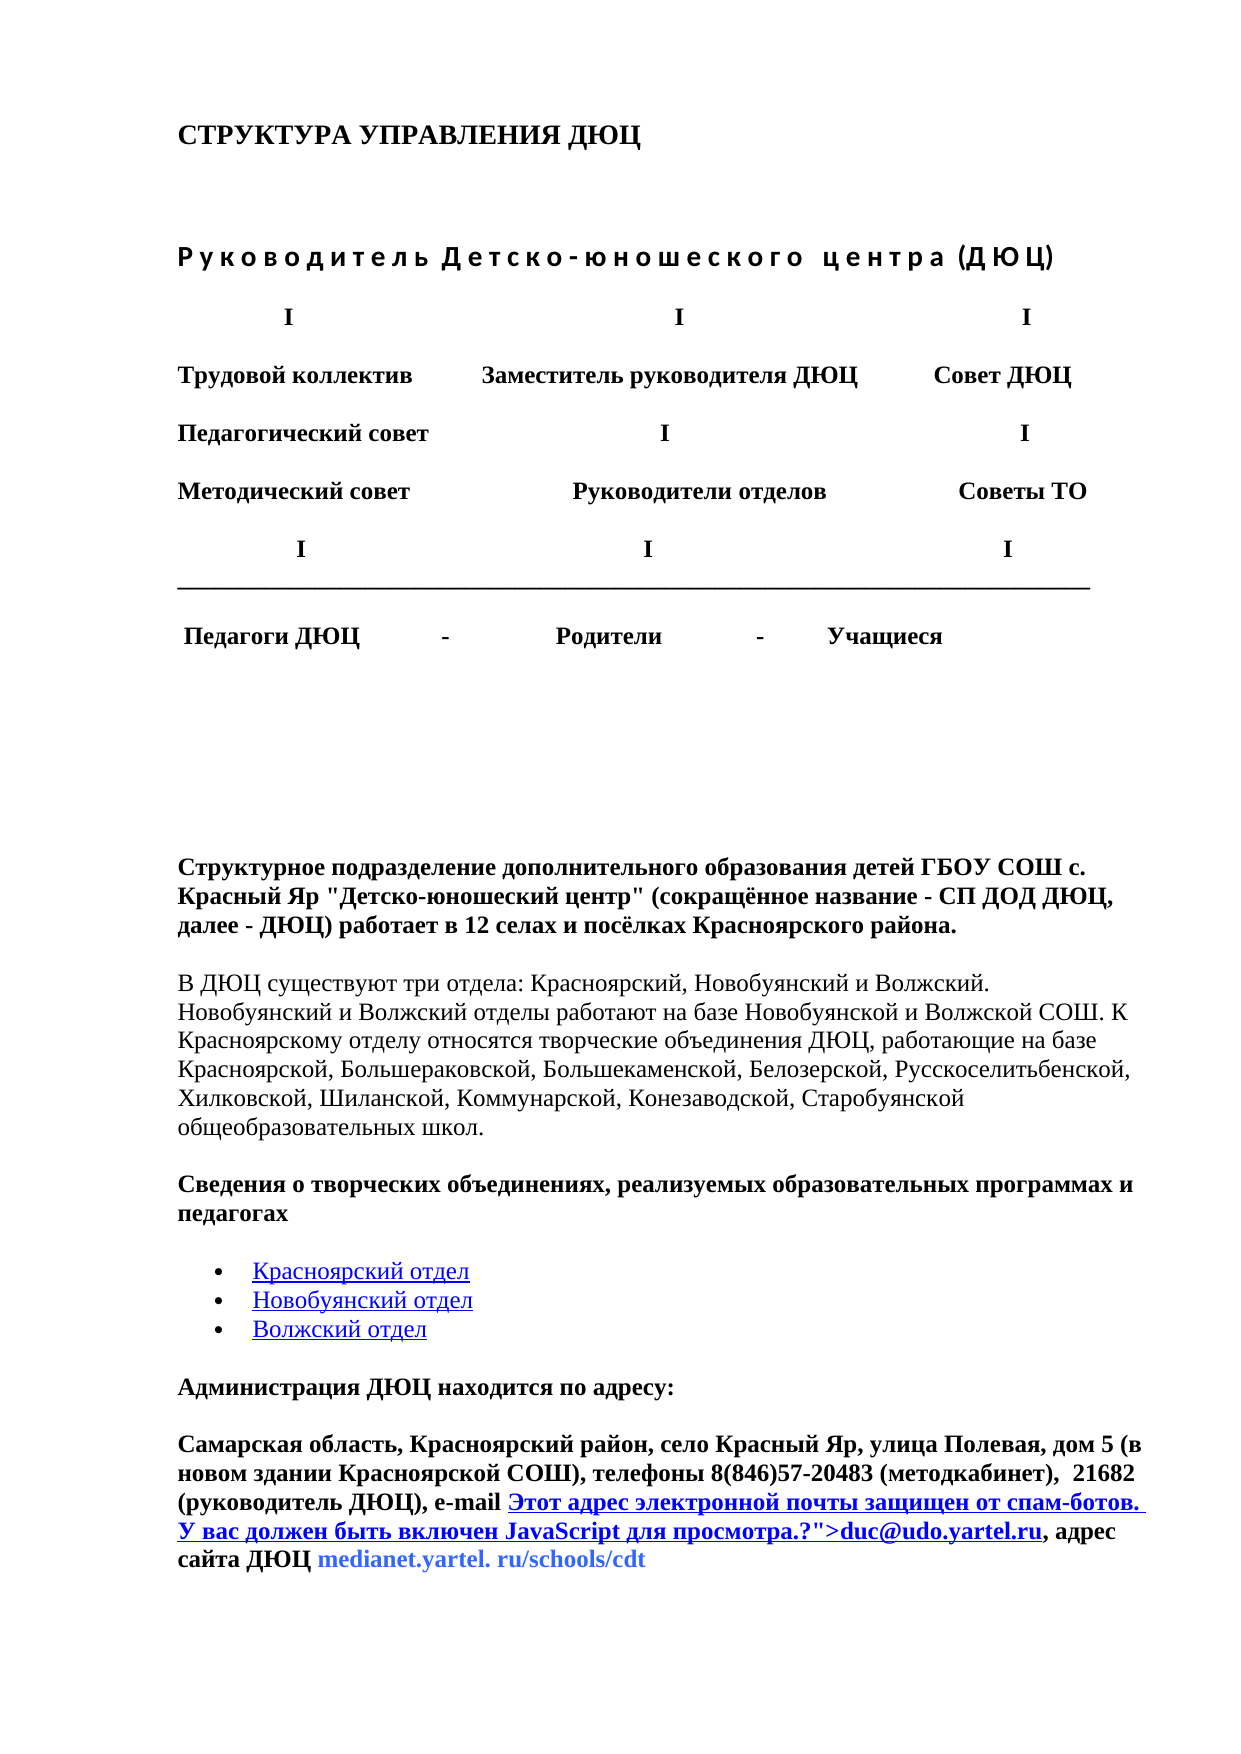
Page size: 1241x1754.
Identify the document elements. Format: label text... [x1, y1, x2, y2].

text Р у к о в о д и т е л ь Д е т с к о - ю н о ш е с к о г о ц е н т р а (Д Ю Ц) [177, 238, 1152, 273]
text Структурное подразделение дополнительного образования детей ГБОУ СОШ с. Красный Яр "Детско-юношеский центр" (сокращённое название - СП ДОД ДЮЦ, далее - ДЮЦ) работает в 12 селах и посёлках Красноярского района. [177, 852, 1152, 939]
list Новобуянский отдел [215, 1285, 1152, 1314]
text Педагоги ДЮЦ - Родители - Учащиеся [177, 621, 1152, 649]
text Сведения о творческих объединениях, реализуемых образовательных программах и педагогах [177, 1169, 1152, 1227]
text Самарская область, Красноярский район, село Красный Яр, улица Полевая, дом 5 (в новом здании Красноярской СОШ), телефоны 8(846)57-20483 (методкабинет), 21682 (руководитель ДЮЦ), e-mail Этот адрес электронной почты защищен от спам-ботов. У вас должен быть включен JavaScript для просмотра.?">duc@udo.yartel.ru, адрес сайта ДЮЦ medianet.yartel. ru/schools/cdt [177, 1429, 1152, 1573]
text Трудовой коллектив Заместитель руководителя ДЮЦ Совет ДЮЦ [177, 360, 1152, 389]
text Администрация ДЮЦ находится по адресу: [177, 1372, 1152, 1400]
text Методический совет Руководители отделов Советы ТО [177, 476, 1152, 505]
text Педагогический совет I I [177, 418, 1152, 447]
list Красноярский отдел [215, 1256, 1152, 1285]
text I I I [177, 302, 1152, 331]
list Волжский отдел [215, 1314, 1152, 1342]
text I I I _________________________________________________________________________ [177, 534, 1152, 592]
text СТРУКТУРА УПРАВЛЕНИЯ ДЮЦ [177, 118, 1152, 151]
text В ДЮЦ существуют три отдела: Красноярский, Новобуянский и Волжский. Новобуянский и Волжский отделы работают на базе Новобуянской и Волжской СОШ. К Красноярскому отделу относятся творческие объединения ДЮЦ, работающие на базе Красноярской, Большераковской, Большекаменской, Белозерской, Русскоселитьбенской, Хилковской, Шиланской, Коммунарской, Конезаводской, Старобуянской общеобразовательных школ. [177, 968, 1152, 1140]
